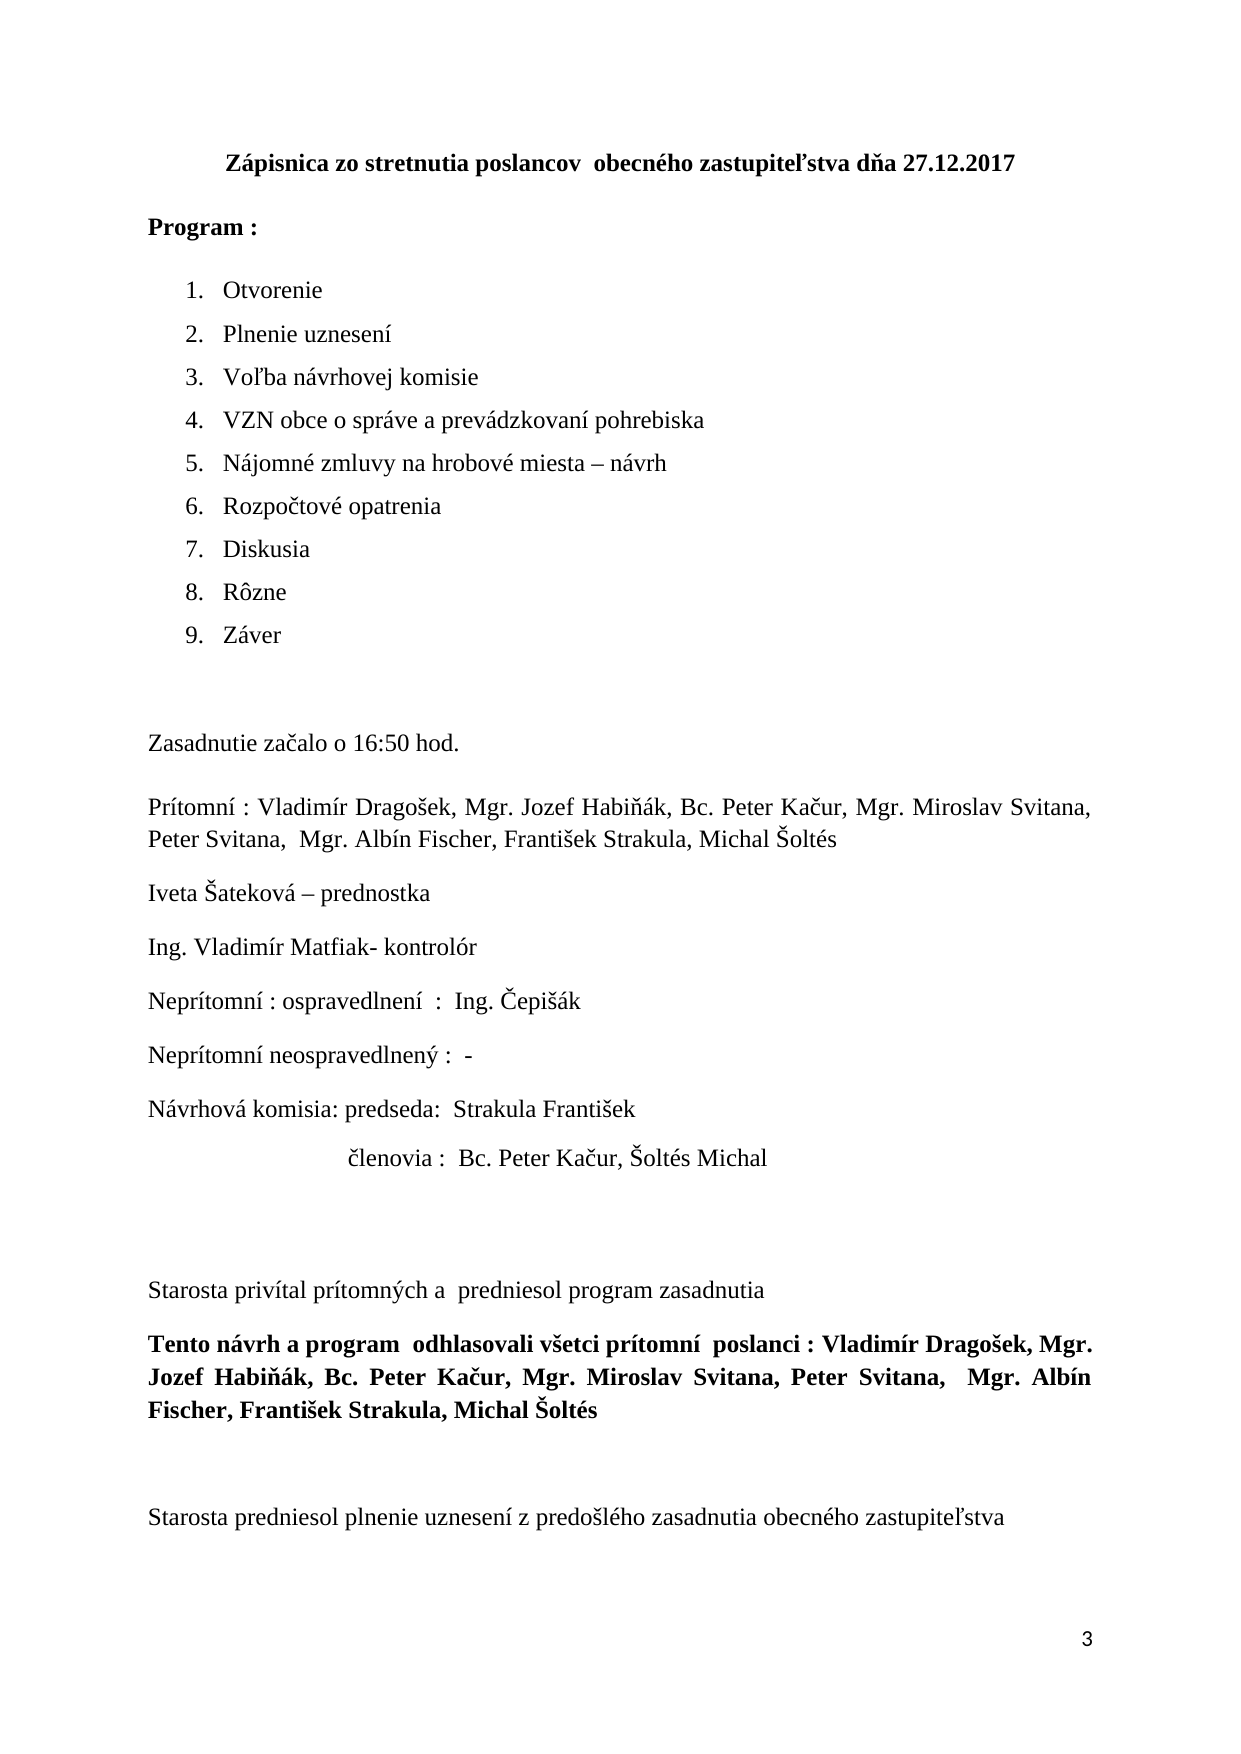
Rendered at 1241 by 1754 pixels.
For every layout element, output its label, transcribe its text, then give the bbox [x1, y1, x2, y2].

list Voľba návrhovej komisie [185, 362, 1093, 391]
list Otvorenie [185, 276, 1093, 304]
list Plnenie uznesení [185, 319, 1093, 347]
text Starosta predniesol plnenie uznesení z predošlého zasadnutia obecného zastupiteľstva [148, 1502, 1093, 1531]
text Program : [148, 212, 1093, 240]
text Tento návrh a program odhlasovali všetci prítomní poslanci : Vladimír Dragošek, Mgr. Jozef Habiňák, Bc. Peter Kačur, Mgr. Miroslav Svitana, Peter Svitana, Mgr. Albín Fischer, František Strakula, Michal Šoltés [148, 1329, 1093, 1424]
list VZN obce o správe a prevádzkovaní pohrebiska [185, 405, 1093, 434]
text Starosta privítal prítomných a predniesol program zasadnutia [148, 1276, 1093, 1304]
text Neprítomní : ospravedlnení : Ing. Čepišák [148, 986, 1093, 1015]
text Neprítomní neospravedlnený : - [148, 1040, 1093, 1069]
text Zasadnutie začalo o 16:50 hod. [148, 728, 1093, 756]
text členovia : Bc. Peter Kačur, Šoltés Michal [148, 1143, 1093, 1172]
list Záver [185, 621, 1093, 649]
text Prítomní : Vladimír Dragošek, Mgr. Jozef Habiňák, Bc. Peter Kačur, Mgr. Miroslav Svitana, Peter Svitana, Mgr. Albín Fischer, František Strakula, Michal Šoltés [148, 792, 1093, 853]
list Nájomné zmluvy na hrobové miesta – návrh [185, 448, 1093, 477]
text Ing. Vladimír Matfiak- kontrolór [148, 932, 1093, 961]
text Návrhová komisia: predseda: Strakula František [148, 1094, 1093, 1123]
text Iveta Šateková – prednostka [148, 878, 1093, 907]
list Rozpočtové opatrenia [185, 491, 1093, 520]
text Zápisnica zo stretnutia poslancov obecného zastupiteľstva dňa 27.12.2017 [148, 148, 1093, 176]
list Rôzne [185, 577, 1093, 606]
list Diskusia [185, 534, 1093, 563]
